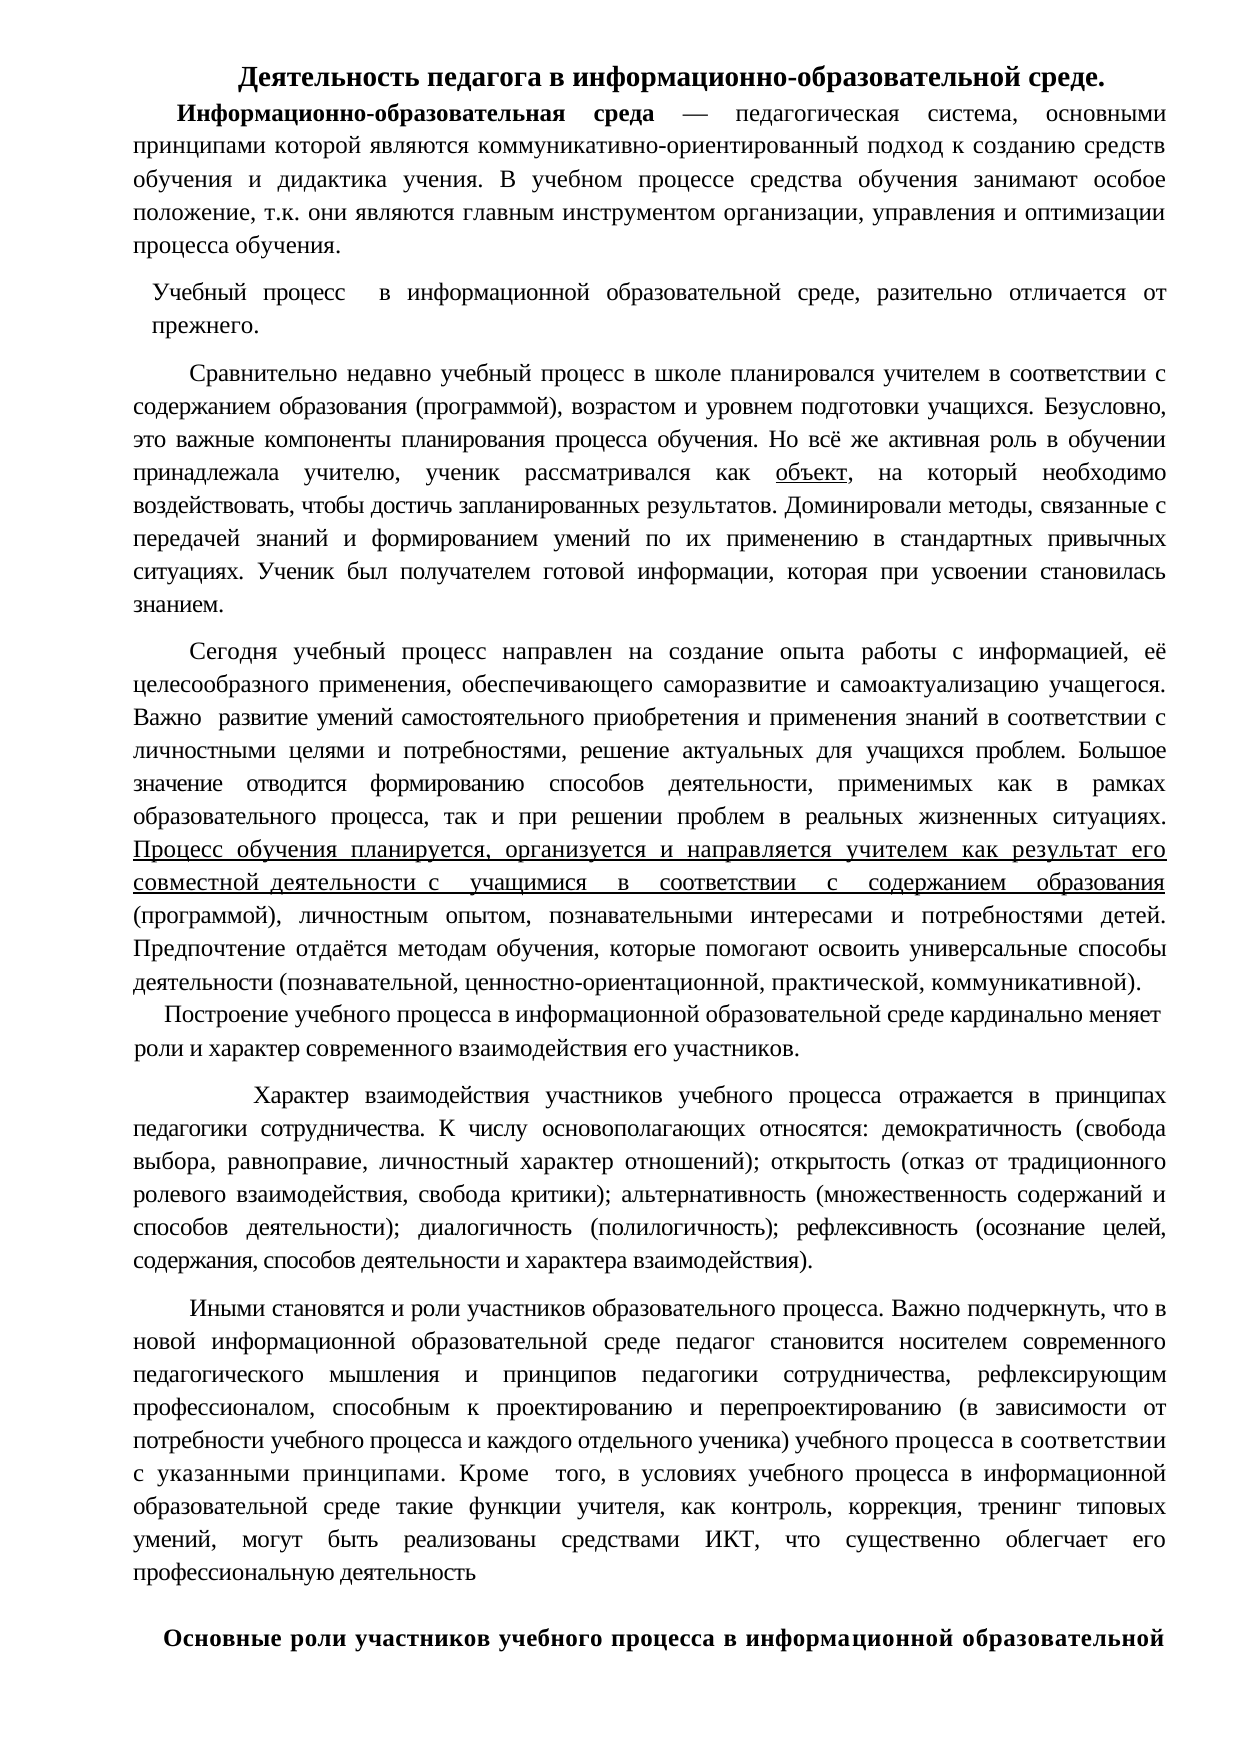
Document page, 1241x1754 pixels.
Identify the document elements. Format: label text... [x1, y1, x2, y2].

text Построение учебного процесса в информационной образовательной среде кардинально меняет роли и характер современного взаимодействия его участников. [134, 999, 1161, 1061]
text Иными становятся и роли участников образовательного процесса. Важно подчеркнуть, что в новой информационной образовательной среде педагог становится носителем современного педагогического мышления и принципов педагогики сотрудничества, рефлексирующим профессионалом, способным к проектированию и перепроектированию (в зависимости от потребности учебного процесса и каждого отдельного ученика) учебного процесса в соответствии с указанными принципами. Кроме того, в условиях учебного процесса в информационной образовательной среде такие функции учителя, как контроль, коррекция, тренинг типовых умений, могут быть реализованы средствами ИКТ, что существенно облегчает его профессиональную деятельность [133, 1293, 1167, 1586]
text Учебный процесс в информационной образовательной среде, разительно отличается от прежнего. [152, 277, 1167, 339]
text Информационно-образовательная среда — педагогическая система, основными принципами которой являются коммуникативно-ориентированный подход к созданию средств обучения и дидактика учения. В учебном процессе средства обучения занимают особое положение, т.к. они являются главным инструментом организации, управления и оптимизации процесса обучения. [133, 98, 1167, 258]
text Сегодня учебный процесс направлен на создание опыта работы с информацией, её целесообразного применения, обеспечивающего саморазвитие и самоактуализацию учащегося. Важно развитие умений самостоятельного приобретения и применения знаний в соответствии с личностными целями и потребностями, решение актуальных для учащихся проблем. Большое значение отводится формированию способов деятельности, применимых как в рамках образовательного процесса, так и при решении проблем в реальных жизненных ситуациях. Процесс обучения планируется, организуется и направляется учителем как результат его совместной деятельности с учащимися в соответствии с содержанием образования (программой), личностным опытом, познавательными интересами и потребностями детей. Предпочтение отдаётся методам обучения, которые помогают освоить универсальные способы деятельности (познавательной, ценностно-ориентационной, практической, коммуникативной). [133, 861, 1167, 995]
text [134, 1623, 1164, 1652]
text Сегодня учебный процесс направлен на создание опыта работы с информацией, её целесообразного применения, обеспечивающего саморазвитие и самоактуализацию учащегося. Важно развитие умений самостоятельного приобретения и применения знаний в соответствии с личностными целями и потребностями, решение актуальных для учащихся проблем. Большое значение отводится формированию способов деятельности, применимых как в рамках образовательного процесса, так и при решении проблем в реальных жизненных ситуациях. Процесс обучения планируется, организуется и направляется учителем как результат его совместной деятельности с учащимися в соответствии с содержанием образования (программой), личностным опытом, познавательными интересами и потребностями детей. Предпочтение отдаётся методам обучения, которые помогают освоить универсальные способы деятельности (познавательной, ценностно-ориентационной, практической, коммуникативной). [133, 636, 1167, 859]
text Характер взаимодействия участников учебного процесса отражается в принципах педагогики сотрудничества. К числу основополагающих относятся: демократичность (свобода выбора, равноправие, личностный характер отношений); открытость (отказ от традиционного ролевого взаимодействия, свобода критики); альтернативность (множественность содержаний и способов деятельности); диалогичность (полилогичность); рефлексивность (осознание целей, содержания, способов деятельности и характера взаимодействия). [133, 1080, 1167, 1274]
text Сравнительно недавно учебный процесс в школе планировался учителем в соответствии с содержанием образования (программой), возрастом и уровнем подготовки учащихся. Безусловно, это важные компоненты планирования процесса обучения. Но всё же активная роль в обучении принадлежала учителю, ученик рассматривался как объект, на который необходимо воздействовать, чтобы достичь запланированных результатов. Доминировали методы, связанные с передачей знаний и формированием умений по их применению в стандартных привычных ситуациях. Ученик был получателем готовой информации, которая при усвоении становилась знанием. [133, 358, 1167, 618]
text Деятельность педагога в информационно-образовательной среде. [133, 59, 1167, 93]
